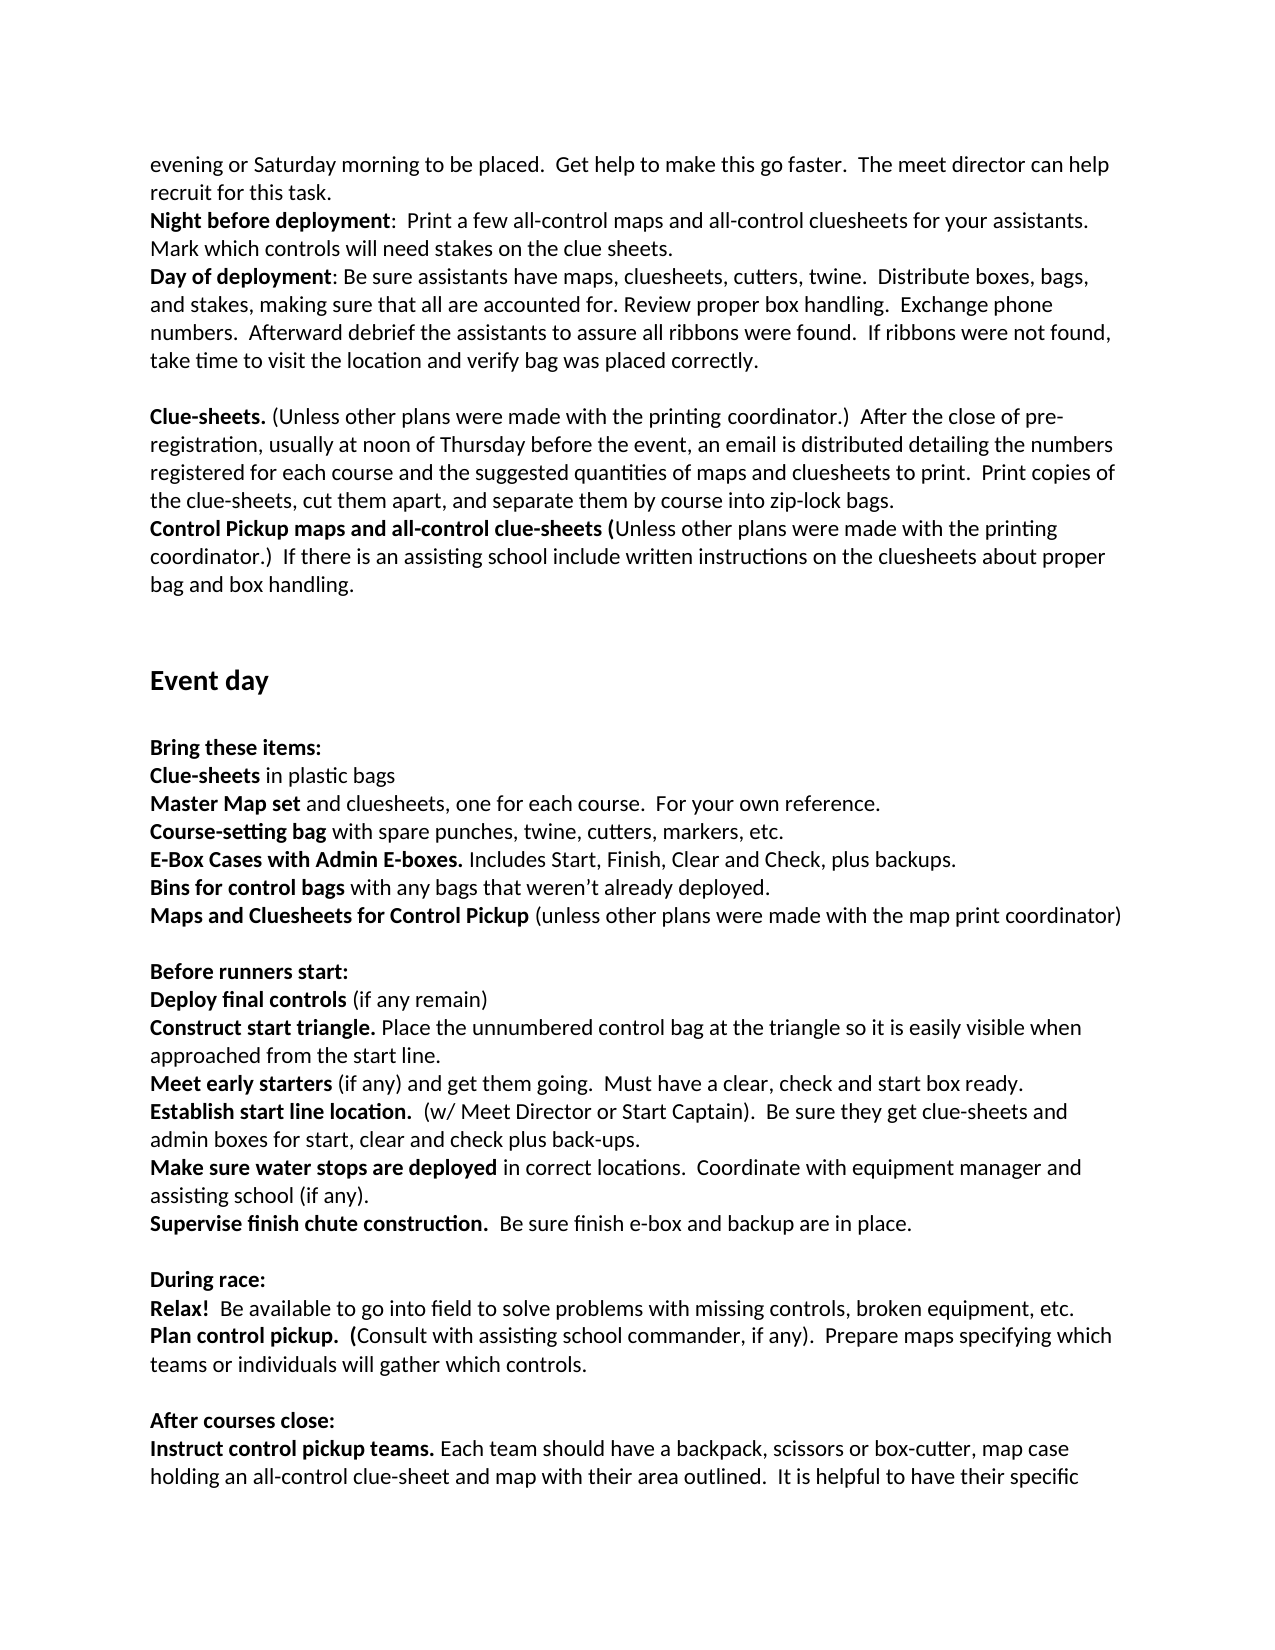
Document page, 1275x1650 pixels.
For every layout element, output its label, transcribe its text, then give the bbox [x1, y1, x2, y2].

text Meet early starters (if any) and get them going. Must have a clear, check and start box ready. [150, 1069, 1125, 1097]
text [150, 1434, 1125, 1490]
text Supervise finish chute construction. Be sure finish e-box and backup are in place. [150, 1209, 1125, 1238]
text Establish start line location. (w/ Meet Director or Start Captain). Be sure they get clue-sheets and admin boxes for start, clear and check plus back-ups. [150, 1097, 1125, 1153]
text Bins for control bags with any bags that weren’t already deployed. [150, 873, 1125, 901]
text Maps and Cluesheets for Control Pickup (unless other plans were made with the map print coordinator) [150, 901, 1125, 929]
text Event day [150, 662, 1125, 698]
text Before runners start: [150, 957, 1125, 985]
text After courses close: [150, 1406, 1125, 1434]
text Bring these items: [150, 733, 1125, 761]
text Day of deployment: Be sure assistants have maps, cluesheets, cutters, twine. Distribute boxes, bags, and stakes, making sure that all are accounted for. Review proper box handling. Exchange phone numbers. Afterward debrief the assistants to assure all ribbons were found. If ribbons were not found, take time to visit the location and verify bag was placed correctly. [150, 262, 1125, 374]
text Control Pickup maps and all-control clue-sheets (Unless other plans were made with the printing coordinator.) If there is an assisting school include written instructions on the cluesheets about proper bag and box handling. [150, 514, 1125, 598]
text Construct start triangle. Place the unnumbered control bag at the triangle so it is easily visible when approached from the start line. [150, 1013, 1125, 1069]
text Relax! Be available to go into field to solve problems with missing controls, broken equipment, etc. [150, 1294, 1125, 1322]
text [150, 150, 1125, 206]
text During race: [150, 1266, 1125, 1294]
text Plan control pickup. (Consult with assisting school commander, if any). Prepare maps specifying which teams or individuals will gather which controls. [150, 1322, 1125, 1378]
text Course-setting bag with spare punches, twine, cutters, markers, etc. [150, 817, 1125, 845]
text E-Box Cases with Admin E-boxes. Includes Start, Finish, Clear and Check, plus backups. [150, 845, 1125, 873]
text Night before deployment: Print a few all-control maps and all-control cluesheets for your assistants. Mark which controls will need stakes on the clue sheets. [150, 206, 1125, 262]
text Master Map set and cluesheets, one for each course. For your own reference. [150, 789, 1125, 817]
text Deploy final controls (if any remain) [150, 985, 1125, 1013]
text Clue-sheets. (Unless other plans were made with the printing coordinator.) After the close of pre-registration, usually at noon of Thursday before the event, an email is distributed detailing the numbers registered for each course and the suggested quantities of maps and cluesheets to print. Print copies of the clue-sheets, cut them apart, and separate them by course into zip-lock bags. [150, 402, 1125, 514]
text Make sure water stops are deployed in correct locations. Coordinate with equipment manager and assisting school (if any). [150, 1153, 1125, 1209]
text Clue-sheets in plastic bags [150, 761, 1125, 789]
